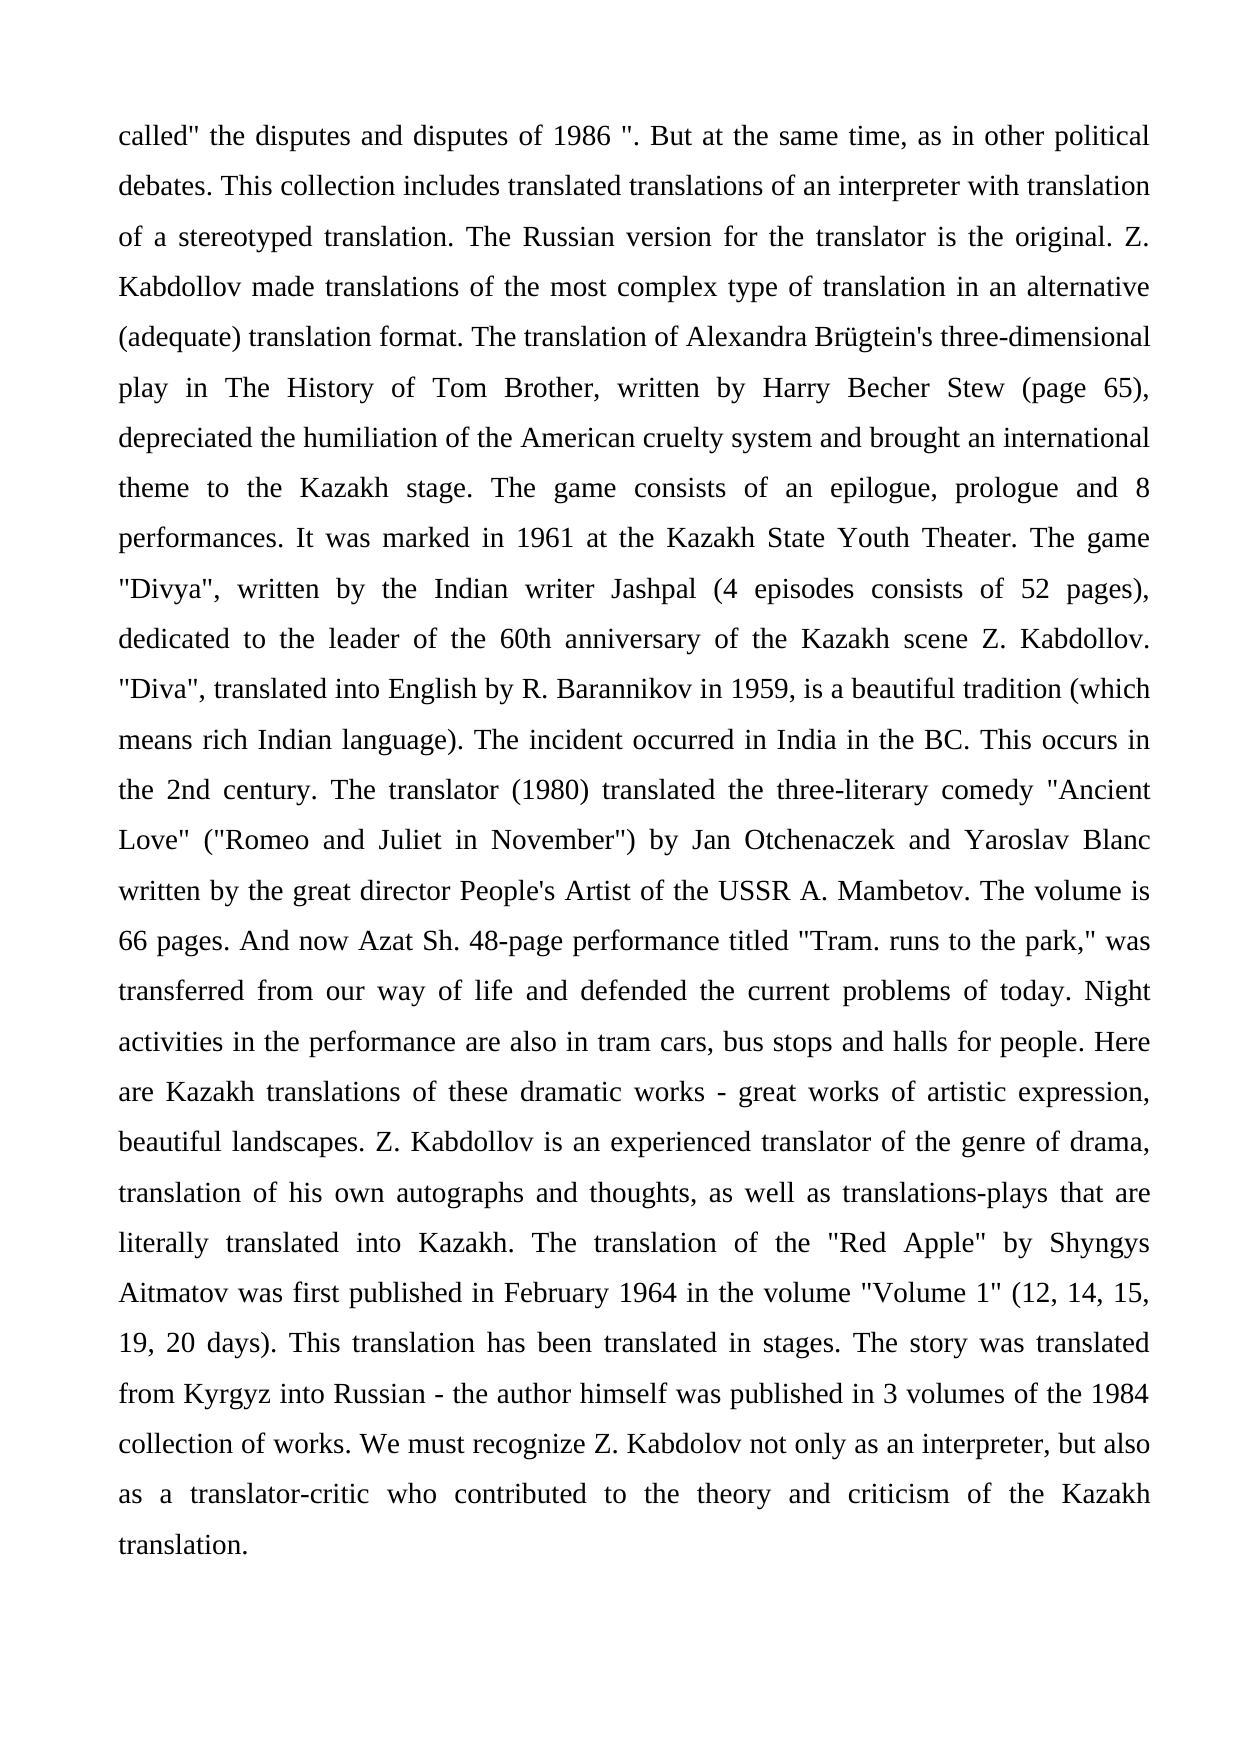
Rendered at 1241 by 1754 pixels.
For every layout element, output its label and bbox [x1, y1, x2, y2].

text [118, 118, 1152, 1560]
